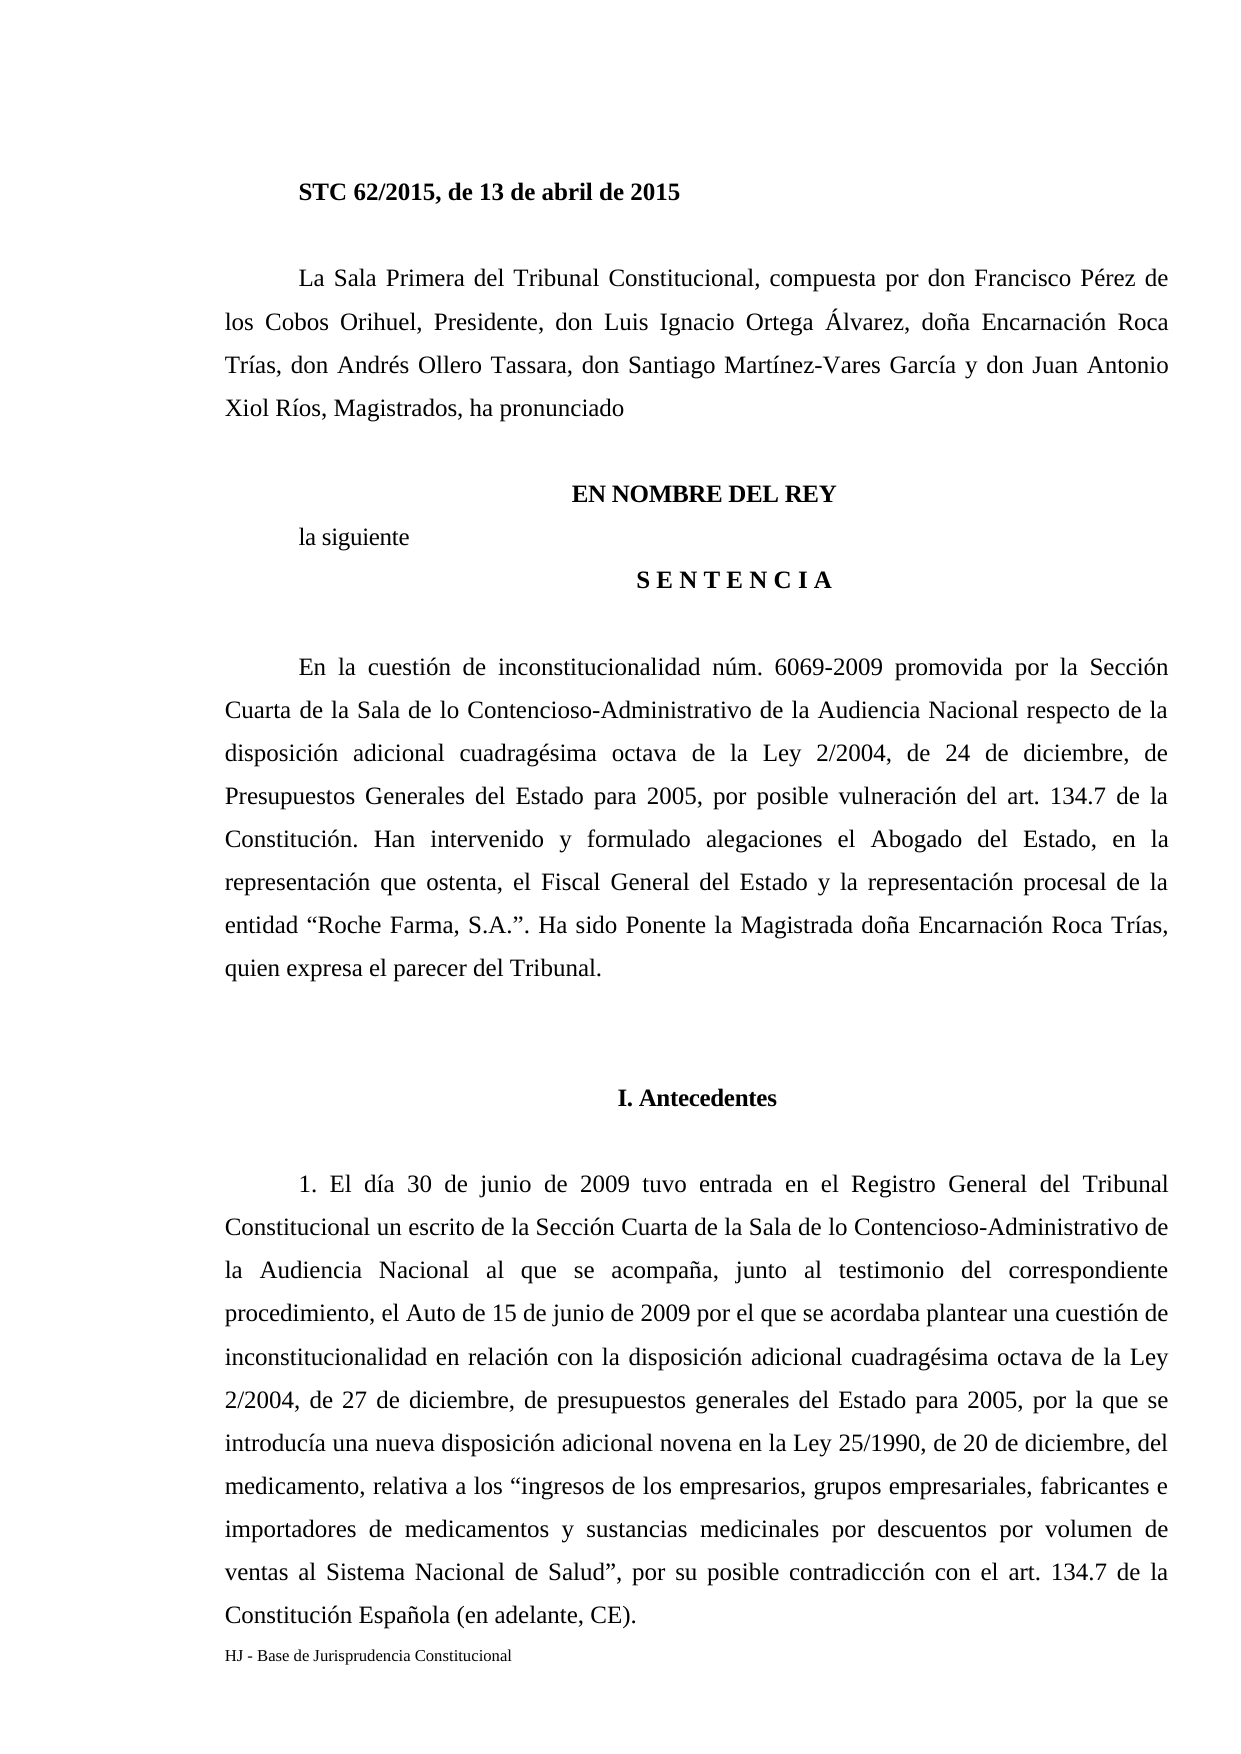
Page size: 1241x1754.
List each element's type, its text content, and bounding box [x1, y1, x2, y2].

text En la cuestión de inconstitucionalidad núm. 6069-2009 promovida por la Sección Cuarta de la Sala de lo Contencioso-Administrativo de la Audiencia Nacional respecto de la disposición adicional cuadragésima octava de la Ley 2/2004, de 24 de diciembre, de Presupuestos Generales del Estado para 2005, por posible vulneración del art. 134.7 de la Constitución. Han intervenido y formulado alegaciones el Abogado del Estado, en la representación que ostenta, el Fiscal General del Estado y la representación procesal de la entidad “Roche Farma, S.A.”. Ha sido Ponente la Magistrada doña Encarnación Roca Trías, quien expresa el parecer del Tribunal. [224, 652, 1169, 982]
text STC 62/2015, de 13 de abril de 2015 [224, 177, 1169, 206]
text S E N T E N C I A [224, 565, 1169, 594]
text I. Antecedentes [224, 1083, 1169, 1112]
text 1. El día 30 de junio de 2009 tuvo entrada en el Registro General del Tribunal Constitucional un escrito de la Sección Cuarta de la Sala de lo Contencioso-Administrativo de la Audiencia Nacional al que se acompaña, junto al testimonio del correspondiente procedimiento, el Auto de 15 de junio de 2009 por el que se acordaba plantear una cuestión de inconstitucionalidad en relación con la disposición adicional cuadragésima octava de la Ley 2/2004, de 27 de diciembre, de presupuestos generales del Estado para 2005, por la que se introducía una nueva disposición adicional novena en la Ley 25/1990, de 20 de diciembre, del medicamento, relativa a los “ingresos de los empresarios, grupos empresariales, fabricantes e importadores de medicamentos y sustancias medicinales por descuentos por volumen de ventas al Sistema Nacional de Salud”, por su posible contradicción con el art. 134.7 de la Constitución Española (en adelante, CE). [224, 1169, 1169, 1629]
text EN NOMBRE DEL REY [224, 479, 1110, 508]
text la siguiente [224, 522, 1110, 551]
text La Sala Primera del Tribunal Constitucional, compuesta por don Francisco Pérez de los Cobos Orihuel, Presidente, don Luis Ignacio Ortega Álvarez, doña Encarnación Roca Trías, don Andrés Ollero Tassara, don Santiago Martínez-Vares García y don Juan Antonio Xiol Ríos, Magistrados, ha pronunciado [224, 263, 1169, 422]
